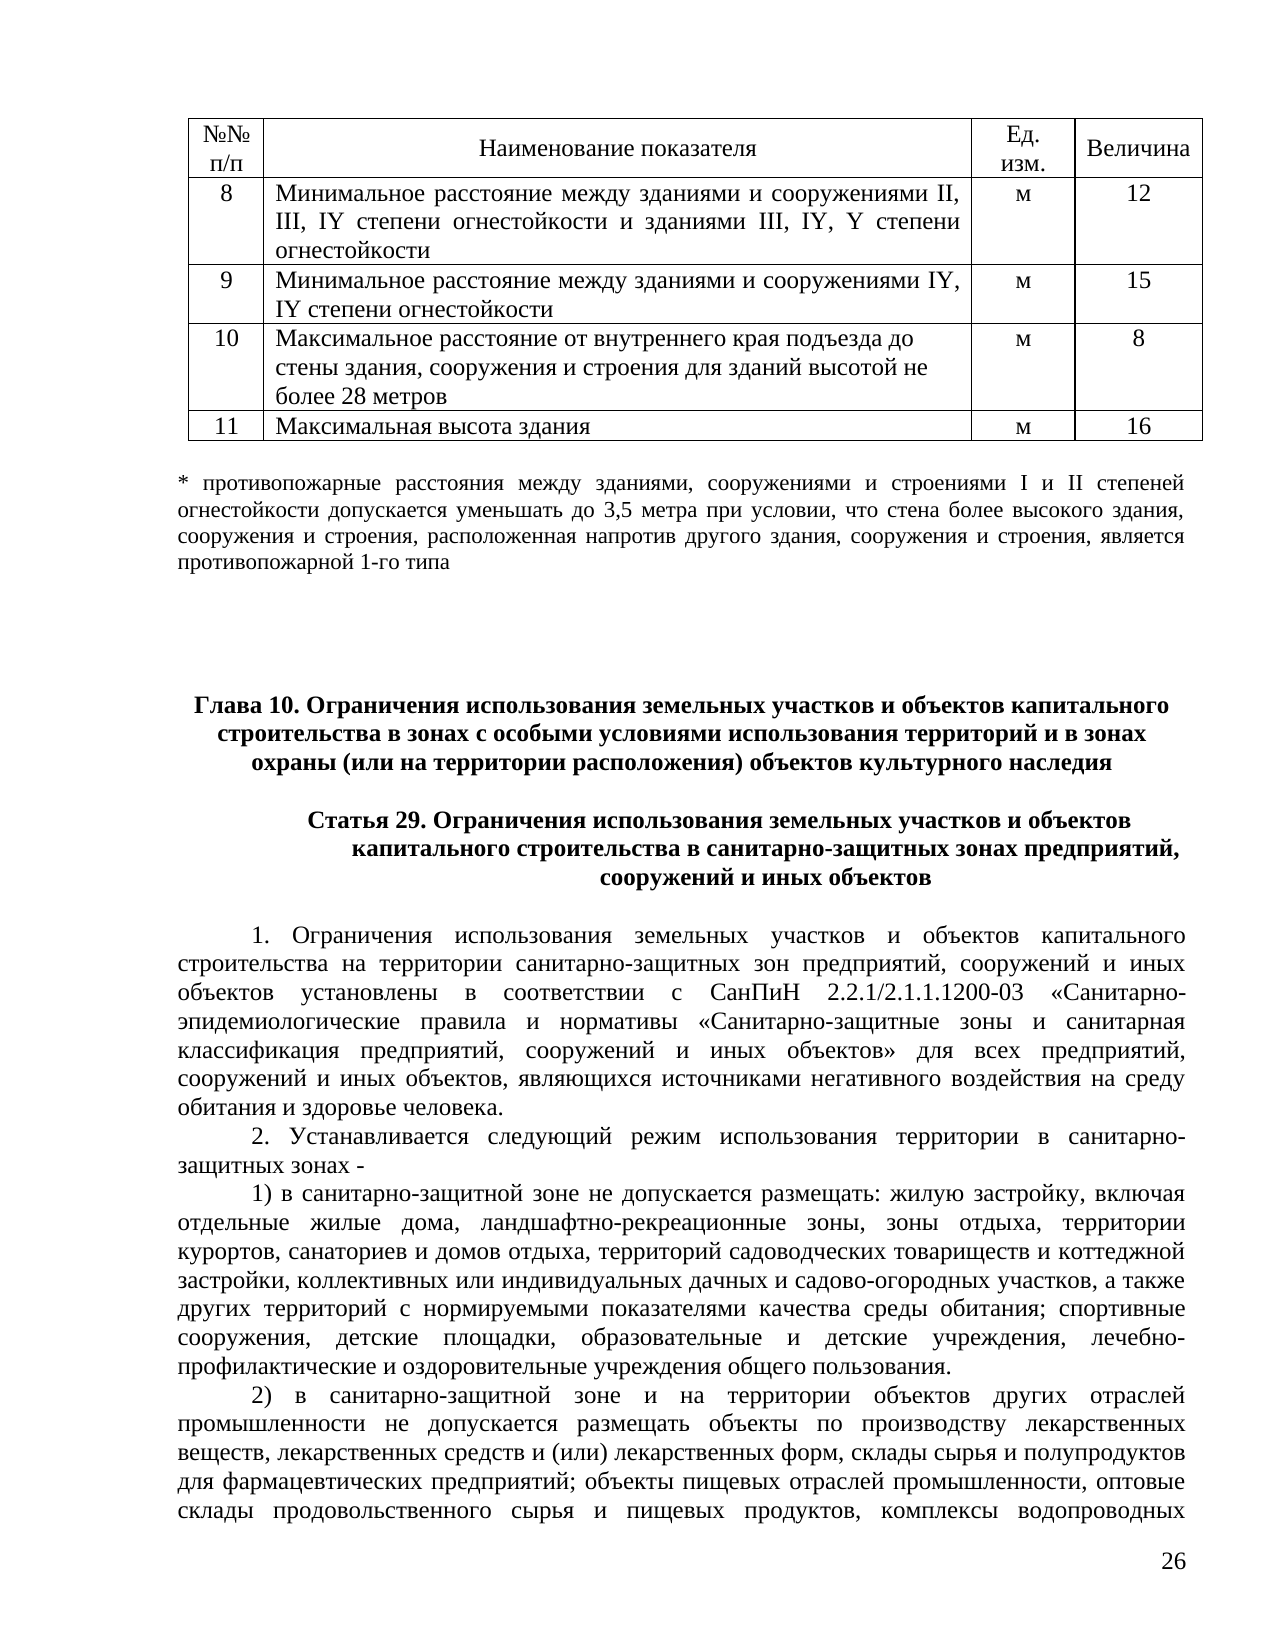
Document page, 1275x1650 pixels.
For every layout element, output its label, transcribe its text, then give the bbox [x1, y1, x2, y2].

table_cell 16 [1076, 411, 1202, 439]
subtitle Глава 10. Ограничения использования земельных участков и объектов капитального строительства в зонах с особыми условиями использования территорий и в зонах охраны (или на территории расположения) объектов культурного наследия [177, 690, 1186, 776]
table_cell 12 [1076, 178, 1202, 264]
table_cell м [972, 324, 1074, 410]
table_cell 8 [189, 178, 263, 264]
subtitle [177, 1380, 1186, 1523]
table_cell 8 [1076, 324, 1202, 410]
table_header Величина [1076, 119, 1202, 177]
text 1. Ограничения использования земельных участков и объектов капитального строительства на территории санитарно-защитных зон предприятий, сооружений и иных объектов установлены в соответствии с СанПиН 2.2.1/2.1.1.1200-03 «Санитарно-эпидемиологические правила и нормативы «Санитарно-защитные зоны и санитарная классификация предприятий, сооружений и иных объектов» для всех предприятий, сооружений и иных объектов, являющихся источниками негативного воздействия на среду обитания и здоровье человека. [177, 920, 1186, 1121]
table_header Ед. изм. [972, 119, 1074, 177]
table_cell Минимальное расстояние между зданиями и сооружениями IY, IY степени огнестойкости [264, 265, 971, 322]
text * противопожарные расстояния между зданиями, сооружениями и строениями I и II степеней огнестойкости допускается уменьшать до при условии, что стена более высокого здания, сооружения и строения, расположенная напротив другого здания, сооружения и строения, является противопожарной 1-го типа [177, 469, 1186, 575]
table_cell Минимальное расстояние между зданиями и сооружениями II, III, IY степени огнестойкости и зданиями III, IY, Y степени огнестойкости [264, 178, 971, 264]
table_cell Максимальное расстояние от внутреннего края подъезда до стены здания, сооружения и строения для зданий высотой не более [264, 324, 971, 410]
text Статья 29. Ограничения использования земельных участков и объектов капитального строительства в санитарно-защитных зонах предприятий, сооружений и иных объектов [252, 805, 1186, 891]
table_cell м [972, 265, 1074, 322]
table_cell 11 [189, 411, 263, 439]
table_cell 15 [1076, 265, 1202, 322]
subtitle 2. Устанавливается следующий режим использования территории в санитарно-защитных зонах - [177, 1121, 1186, 1178]
table_cell м [972, 178, 1074, 264]
table_cell м [972, 411, 1074, 439]
subtitle 1) в санитарно-защитной зоне не допускается размещать: жилую застройку, включая отдельные жилые дома, ландшафтно-рекреационные зоны, зоны отдыха, территории курортов, санаториев и домов отдыха, территорий садоводческих товариществ и коттеджной застройки, коллективных или индивидуальных дачных и садово-огородных участков, а также других территорий с нормируемыми показателями качества среды обитания; спортивные сооружения, детские площадки, образовательные и детские учреждения, лечебно-профилактические и оздоровительные учреждения общего пользования. [177, 1178, 1186, 1380]
table_cell 10 [189, 324, 263, 410]
table_cell 9 [189, 265, 263, 322]
table_header №№ п/п [189, 119, 263, 177]
table_header Наименование показателя [264, 119, 971, 177]
table_cell Максимальная высота здания [264, 411, 971, 439]
